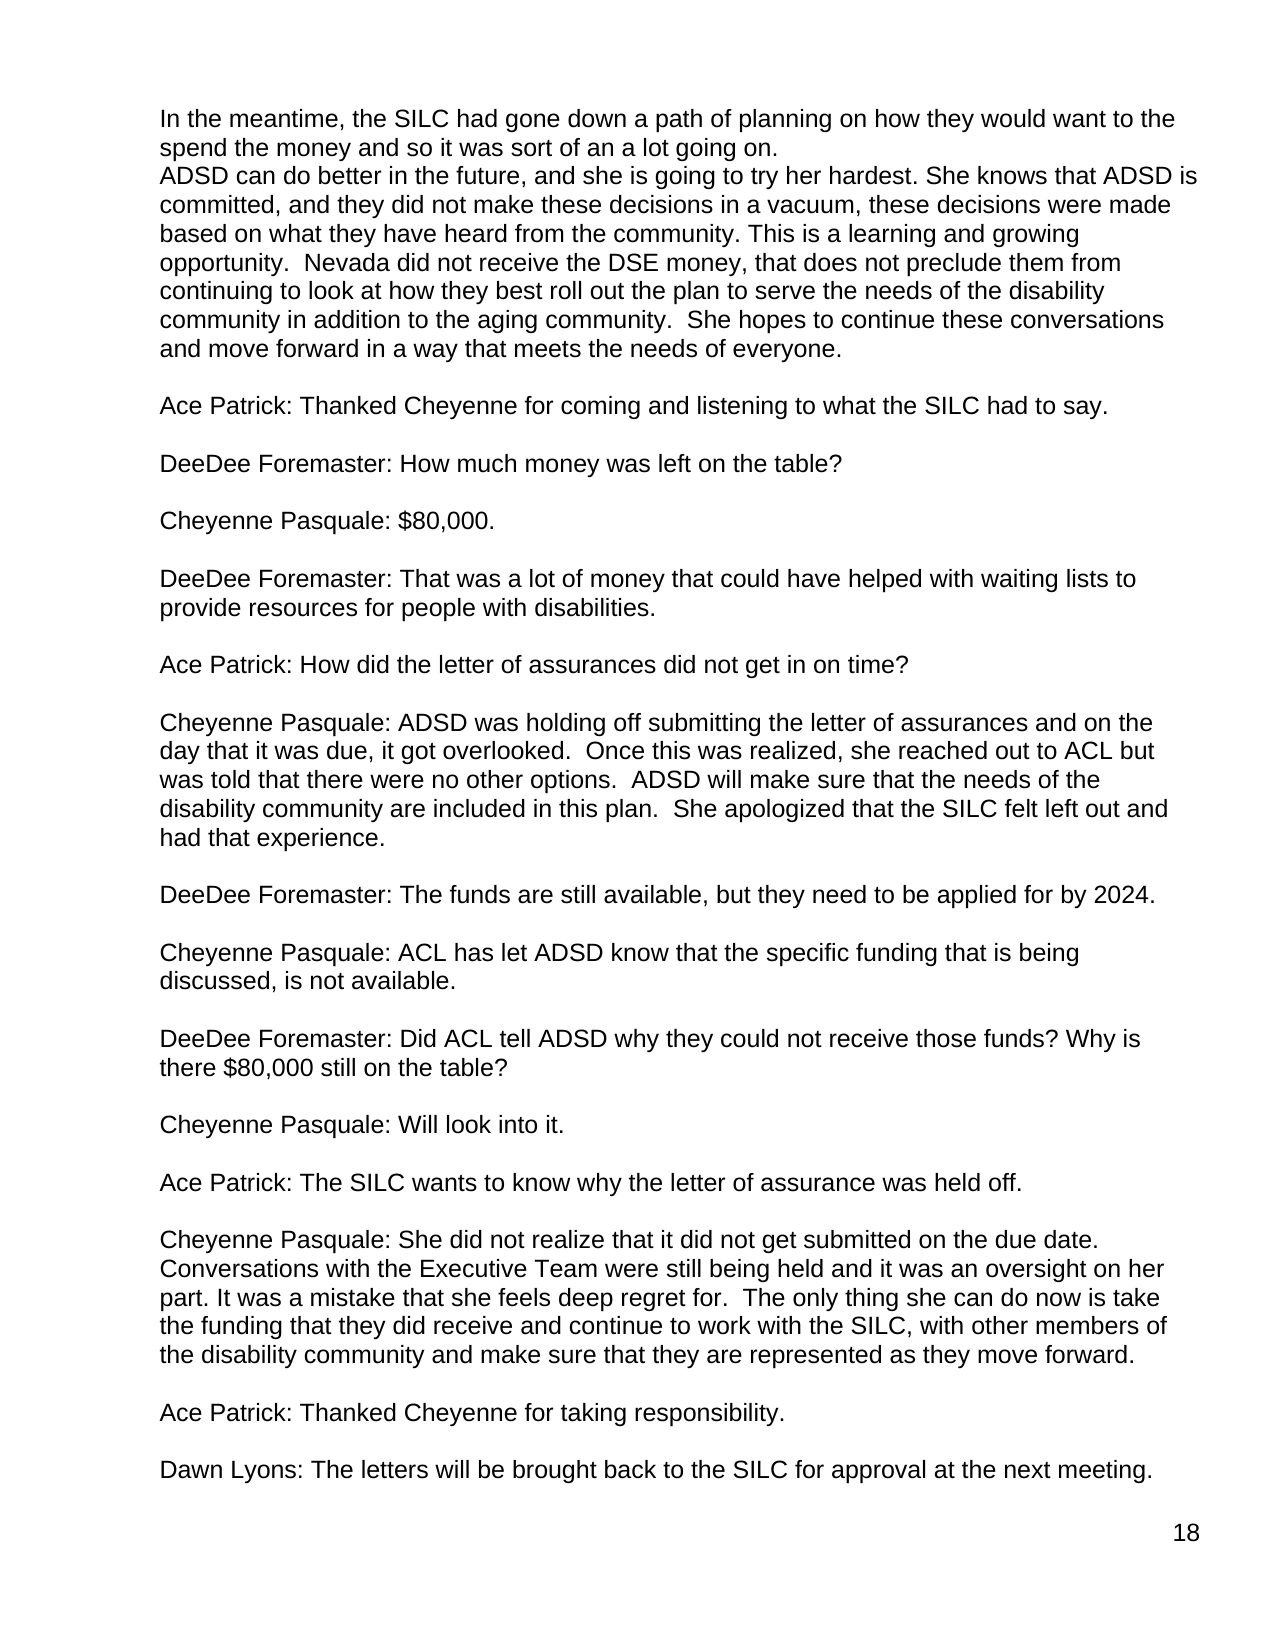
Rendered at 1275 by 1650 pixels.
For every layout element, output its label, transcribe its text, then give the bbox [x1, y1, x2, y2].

list Ace Patrick: Thanked Cheyenne for coming and listening to what the SILC had to say. [159, 391, 1200, 420]
list Cheyenne Pasquale: ADSD was holding off submitting the letter of assurances and on the day that it was due, it got overlooked. Once this was realized, she reached out to ACL but was told that there were no other options. ADSD will make sure that the needs of the disability community are included in this plan. She apologized that the SILC felt left out and had that experience. [159, 707, 1200, 851]
list DeeDee Foremaster: Did ACL tell ADSD why they could not receive those funds? Why is there $80,000 still on the table? [159, 1024, 1200, 1081]
list Ace Patrick: How did the letter of assurances did not get in on time? [159, 650, 1200, 679]
list Cheyenne Pasquale: $80,000. [159, 506, 1200, 535]
list DeeDee Foremaster: That was a lot of money that could have helped with waiting lists to provide resources for people with disabilities. [159, 564, 1200, 621]
list Cheyenne Pasquale: Will look into it. [159, 1110, 1200, 1139]
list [159, 104, 1200, 161]
list DeeDee Foremaster: How much money was left on the table? [159, 449, 1200, 477]
list Ace Patrick: Thanked Cheyenne for taking responsibility. [159, 1397, 1200, 1426]
list Dawn Lyons: The letters will be brought back to the SILC for approval at the next meeting. [159, 1455, 1200, 1484]
list Cheyenne Pasquale: ACL has let ADSD know that the specific funding that is being discussed, is not available. [159, 937, 1200, 995]
list ADSD can do better in the future, and she is going to try her hardest. She knows that ADSD is committed, and they did not make these decisions in a vacuum, these decisions were made based on what they have heard from the community. This is a learning and growing opportunity. Nevada did not receive the DSE money, that does not preclude them from continuing to look at how they best roll out the plan to serve the needs of the disability community in addition to the aging community. She hopes to continue these conversations and move forward in a way that meets the needs of everyone. [159, 161, 1200, 362]
list Cheyenne Pasquale: She did not realize that it did not get submitted on the due date. Conversations with the Executive Team were still being held and it was an oversight on her part. It was a mistake that she feels deep regret for. The only thing she can do now is take the funding that they did receive and continue to work with the SILC, with other members of the disability community and make sure that they are represented as they move forward. [159, 1225, 1200, 1369]
list Ace Patrick: The SILC wants to know why the letter of assurance was held off. [159, 1167, 1200, 1196]
list DeeDee Foremaster: The funds are still available, but they need to be applied for by 2024. [159, 880, 1200, 909]
